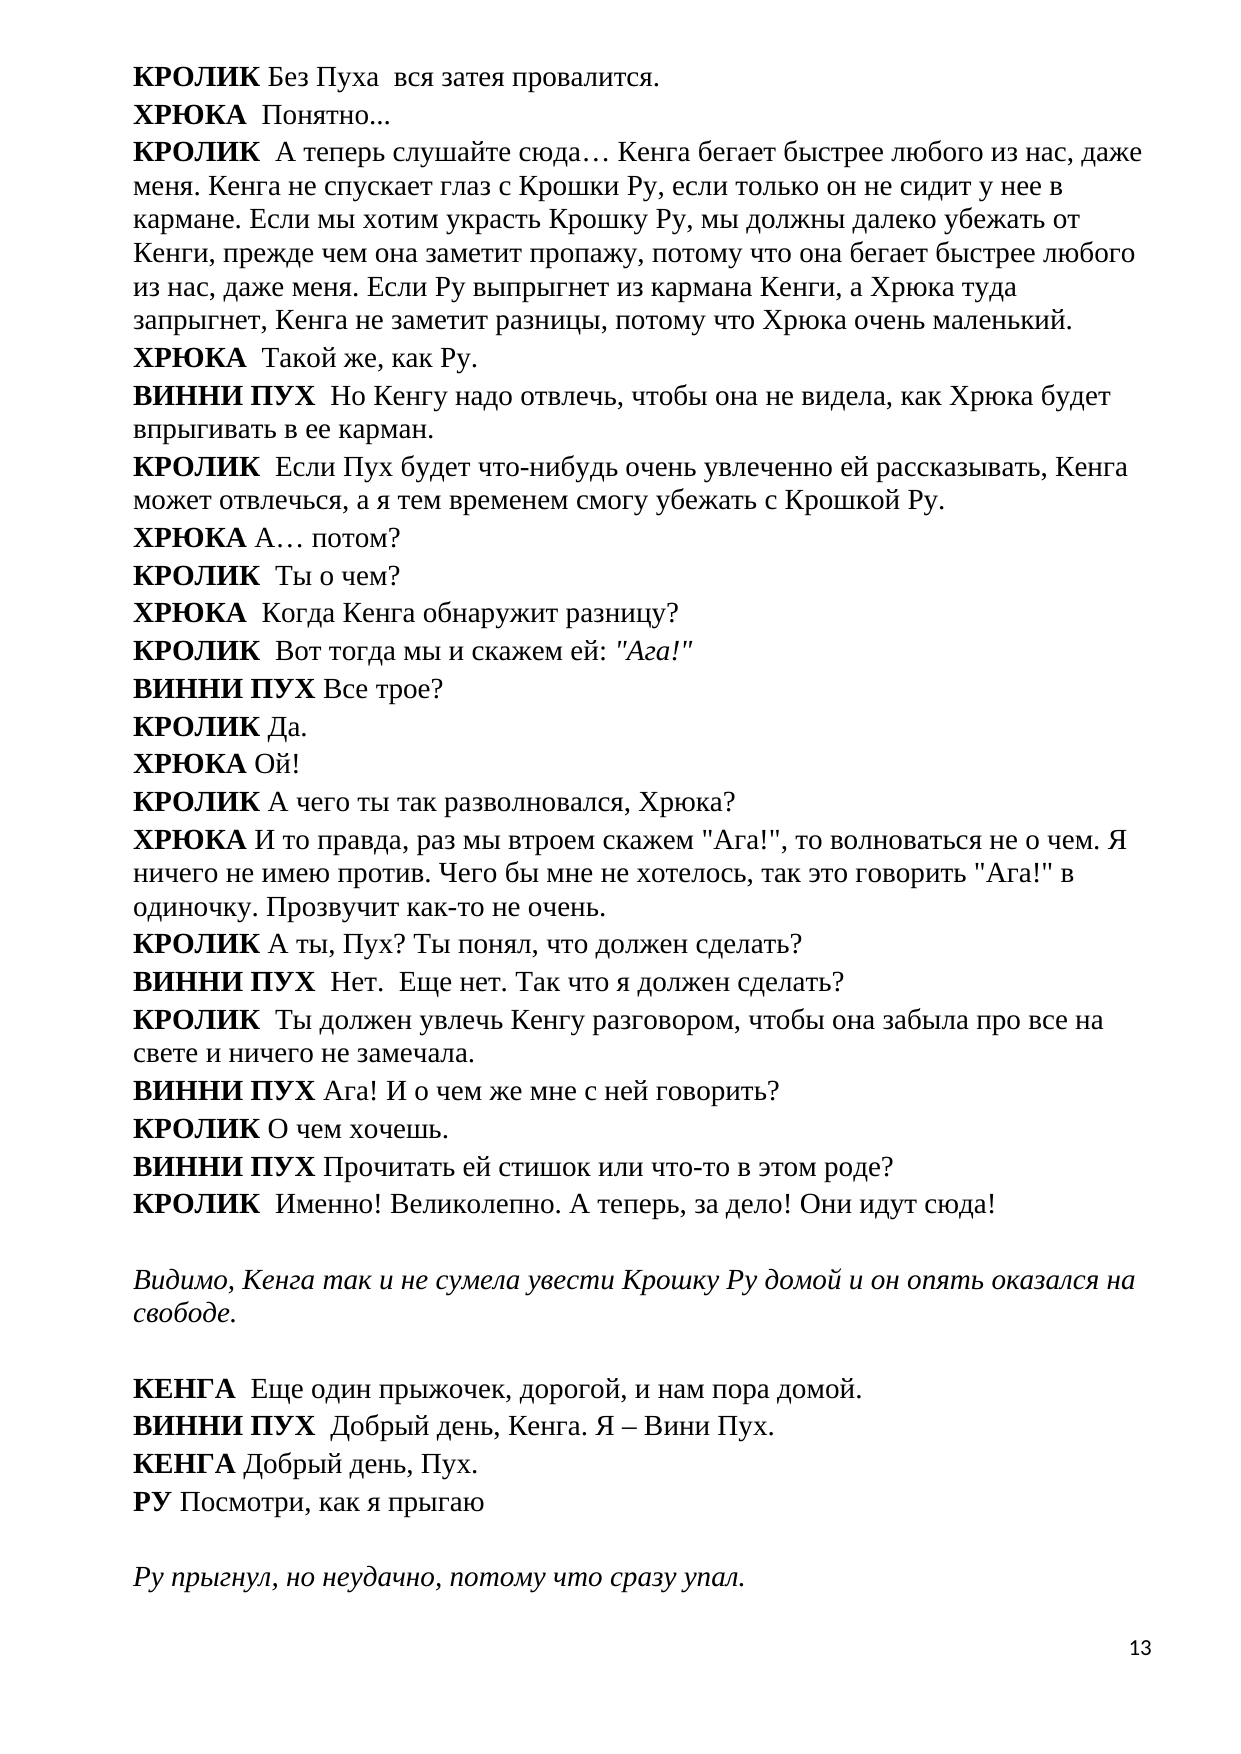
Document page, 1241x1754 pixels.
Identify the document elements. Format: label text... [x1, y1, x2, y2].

text ХРЮКА Ой! [133, 746, 1152, 780]
text Ру прыгнул, но неудачно, потому что сразу упал. [133, 1559, 1152, 1593]
text ВИННИ ПУХ Нет. Еще нет. Так что я должен сделать? [133, 964, 1152, 998]
text ВИННИ ПУХ Добрый день, Кенга. Я – Вини Пух. [133, 1408, 1152, 1442]
text КРОЛИК Вот тогда мы и скажем ей: "Ага!" [133, 633, 1152, 667]
text ХРЮКА Такой же, как Ру. [133, 340, 1152, 373]
text КРОЛИК Ты о чем? [133, 558, 1152, 591]
text КРОЛИК Если Пух будет что-нибудь очень увлеченно ей рассказывать, Кенга может отвлечься, а я тем временем смогу убежать с Крошкой Ру. [133, 449, 1152, 516]
text ВИННИ ПУХ Все трое? [133, 671, 1152, 704]
text КРОЛИК О чем хочешь. [133, 1111, 1152, 1144]
text ХРЮКА И то правда, раз мы втроем скажем "Ага!", то волноваться не о чем. Я ничего не имею против. Чего бы мне не хотелось, так это говорить "Ага!" в одиночку. Прозвучит как-то не очень. [133, 822, 1152, 922]
text ВИННИ ПУХ Прочитать ей стишок или что-то в этом роде? [133, 1149, 1152, 1182]
text КРОЛИК Именно! Великолепно. А теперь, за дело! Они идут сюда! [133, 1186, 1152, 1220]
text КРОЛИК Без Пуха вся затея провалится. [133, 59, 1152, 93]
text РУ Посмотри, как я прыгаю [133, 1484, 1152, 1517]
text ХРЮКА Когда Кенга обнаружит разницу? [133, 596, 1152, 629]
text КРОЛИК Ты должен увлечь Кенгу разговором, чтобы она забыла про все на свете и ничего не замечала. [133, 1002, 1152, 1069]
text КРОЛИК А ты, Пух? Ты понял, что должен сделать? [133, 927, 1152, 960]
text Видимо, Кенга так и не сумела увести Крошку Ру домой и он опять оказался на свободе. [133, 1262, 1152, 1329]
text КРОЛИК А теперь слушайте сюда… Кенга бегает быстрее любого из нас, даже меня. Кенга не спускает глаз с Крошки Ру, если только он не сидит у нее в кармане. Если мы хотим украсть Крошку Ру, мы должны далеко убежать от Кенги, прежде чем она заметит пропажу, потому что она бегает быстрее любого из нас, даже меня. Если Ру выпрыгнет из кармана Кенги, а Хрюка туда запрыгнет, Кенга не заметит разницы, потому что Хрюка очень маленький. [133, 134, 1152, 336]
text КЕНГА Еще один прыжочек, дорогой, и нам пора домой. [133, 1371, 1152, 1404]
text ХРЮКА Понятно... [133, 97, 1152, 130]
text КЕНГА Добрый день, Пух. [133, 1446, 1152, 1480]
text ВИННИ ПУХ Ага! И о чем же мне с ней говорить? [133, 1073, 1152, 1107]
text ВИННИ ПУХ Но Кенгу надо отвлечь, чтобы она не видела, как Хрюка будет впрыгивать в ее карман. [133, 378, 1152, 445]
text КРОЛИК А чего ты так разволновался, Хрюка? [133, 784, 1152, 818]
text ХРЮКА А… потом? [133, 520, 1152, 554]
text КРОЛИК Да. [133, 709, 1152, 742]
